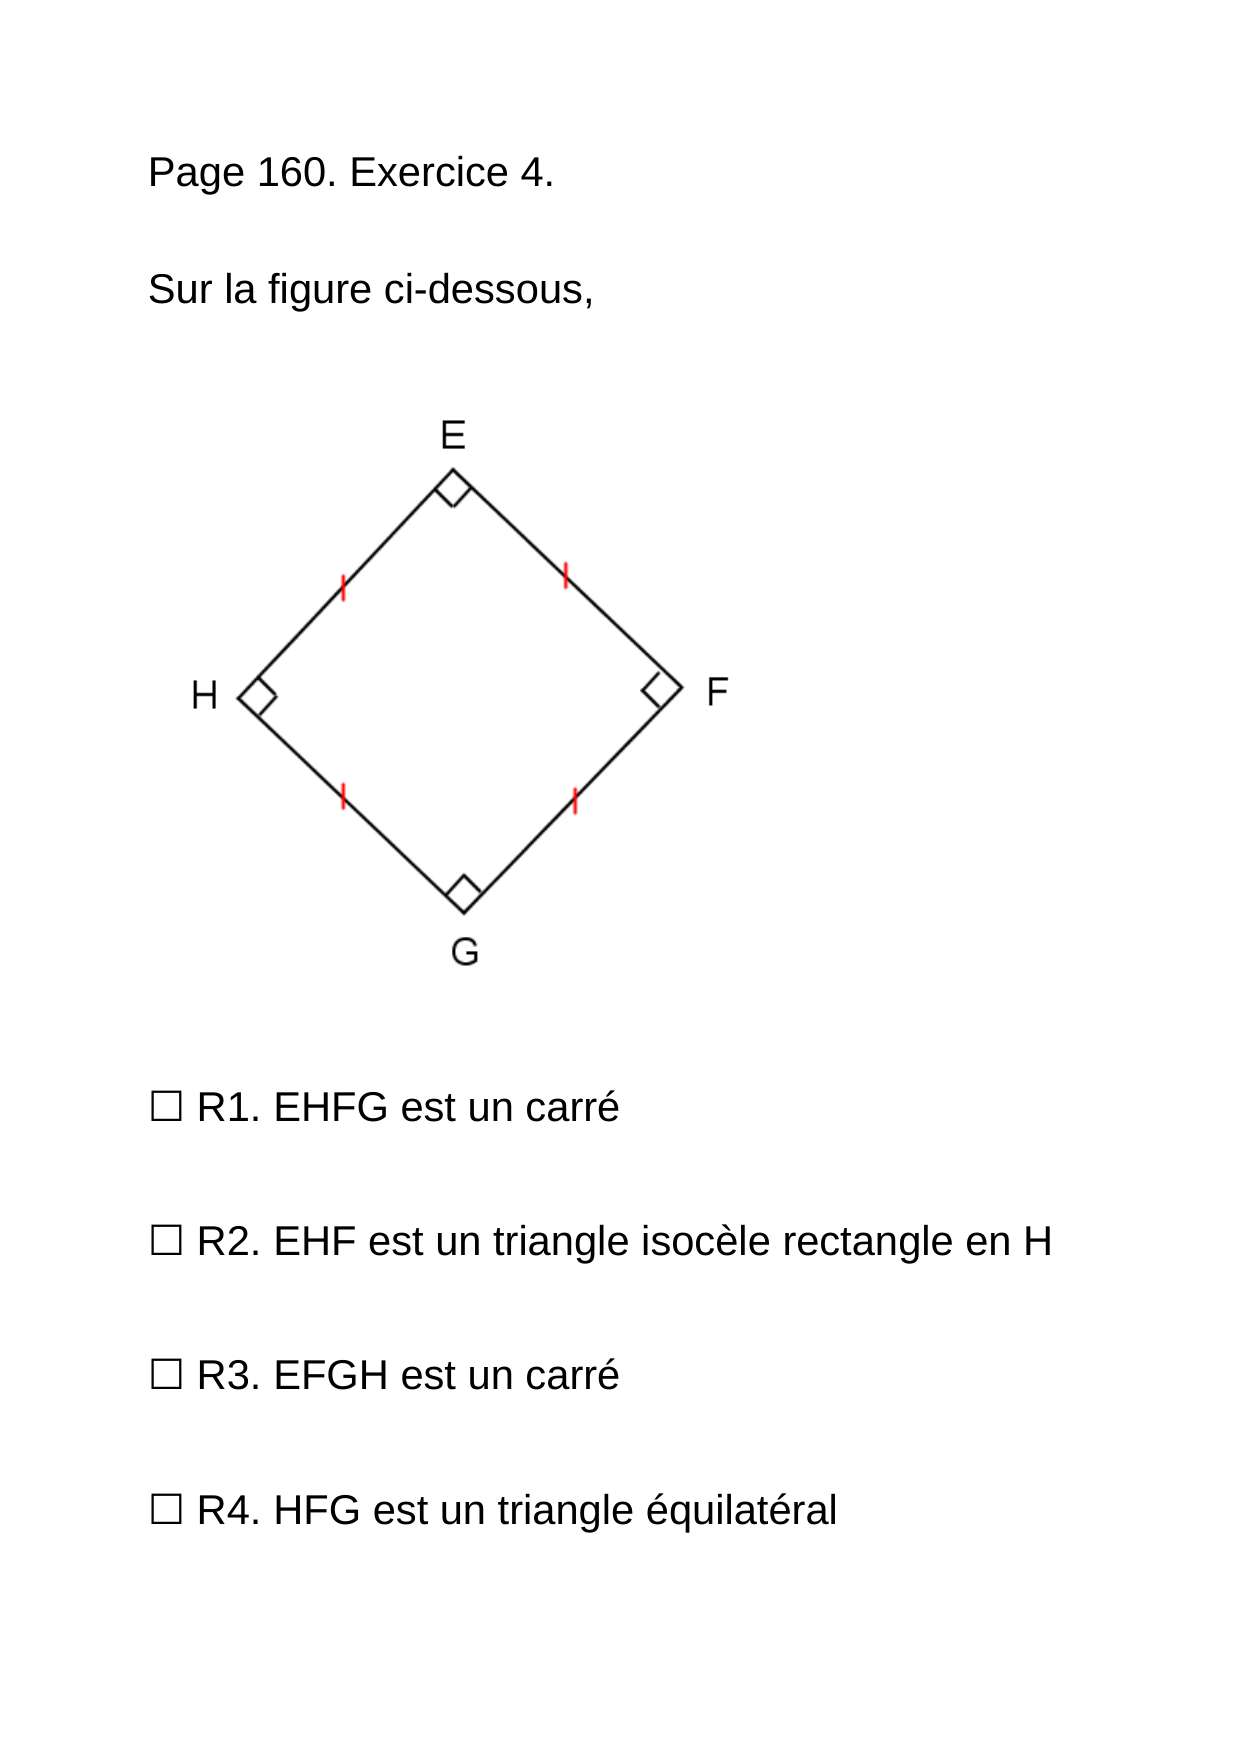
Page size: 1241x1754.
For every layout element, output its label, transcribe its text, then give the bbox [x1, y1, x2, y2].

text Sur la figure ci-dessous, [148, 264, 1093, 312]
text R1. EHFG est un carré [148, 1076, 1093, 1133]
text Page 160. Exercice 4. [148, 148, 1093, 196]
text R4. HFG est un triangle équilatéral [148, 1479, 1093, 1536]
text R2. EHF est un triangle isocèle rectangle en H [148, 1211, 1093, 1267]
text R3. EFGH est un carré [148, 1345, 1093, 1402]
